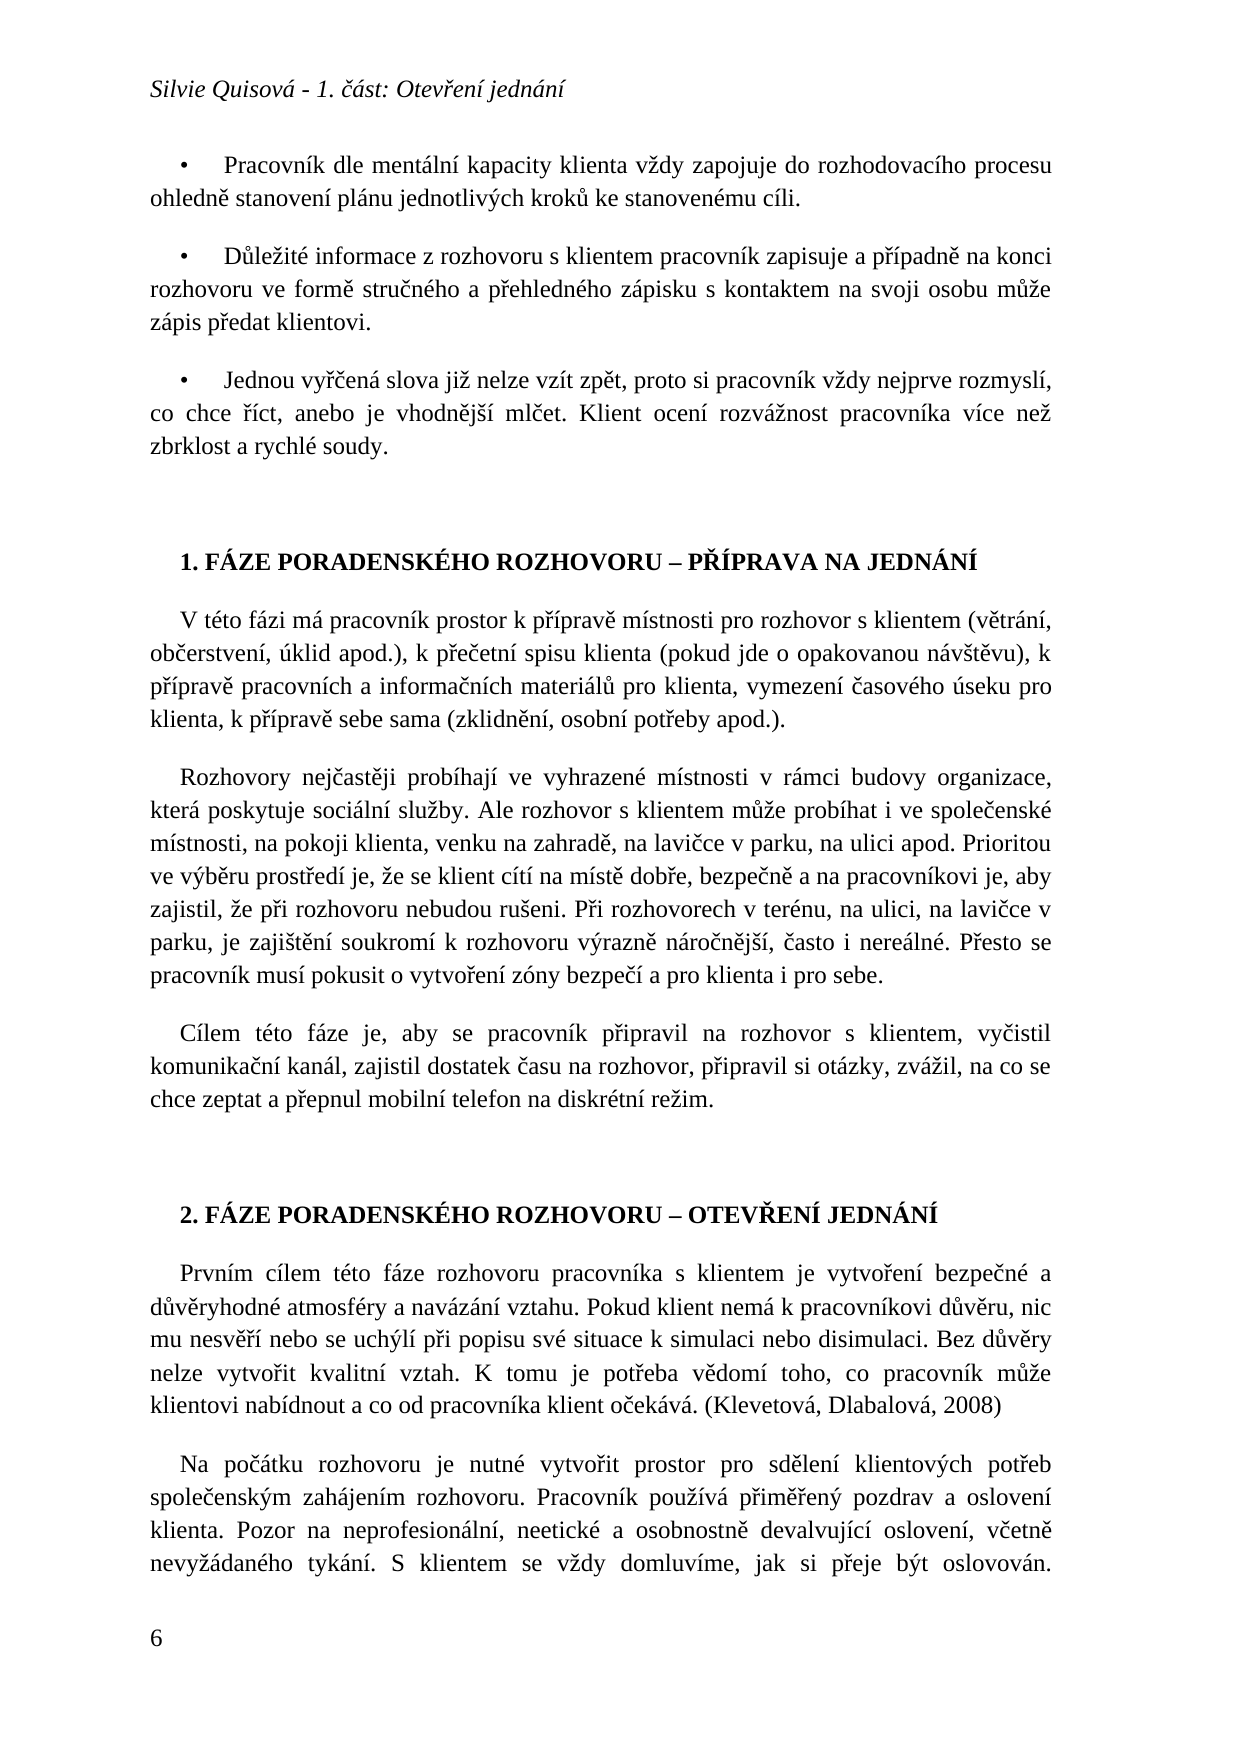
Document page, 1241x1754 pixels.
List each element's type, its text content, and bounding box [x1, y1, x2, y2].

text 2. FÁZE PORADENSKÉHO ROZHOVORU – OTEVŘENÍ JEDNÁNÍ [150, 1201, 1053, 1229]
text V této fázi má pracovník prostor k přípravě místnosti pro rozhovor s klientem (větrání, občerstvení, úklid apod.), k přečetní spisu klienta (pokud jde o opakovanou návštěvu), k přípravě pracovních a informačních materiálů pro klienta, vymezení časového úseku pro klienta, k přípravě sebe sama (zklidnění, osobní potřeby apod.). [150, 605, 1053, 733]
text • Důležité informace z rozhovoru s klientem pracovník zapisuje a případně na konci rozhovoru ve formě stručného a přehledného zápisku s kontaktem na svoji osobu může zápis předat klientovi. [150, 241, 1053, 336]
text • Jednou vyřčená slova již nelze vzít zpět, proto si pracovník vždy nejprve rozmyslí, co chce říct, anebo je vhodnější mlčet. Klient ocení rozvážnost pracovníka více než zbrklost a rychlé soudy. [150, 365, 1053, 460]
text 1. FÁZE PORADENSKÉHO ROZHOVORU – PŘÍPRAVA NA JEDNÁNÍ [150, 547, 1053, 576]
text Rozhovory nejčastěji probíhají ve vyhrazené místnosti v rámci budovy organizace, která poskytuje sociální služby. Ale rozhovor s klientem může probíhat i ve společenské místnosti, na pokoji klienta, venku na zahradě, na lavičce v parku, na ulici apod. Prioritou ve výběru prostředí je, že se klient cítí na místě dobře, bezpečně a na pracovníkovi je, aby zajistil, že při rozhovoru nebudou rušeni. Při rozhovorech v terénu, na ulici, na lavičce v parku, je zajištění soukromí k rozhovoru výrazně náročnější, často i nereálné. Přesto se pracovník musí pokusit o vytvoření zóny bezpečí a pro klienta i pro sebe. [150, 762, 1053, 989]
text Prvním cílem této fáze rozhovoru pracovníka s klientem je vytvoření bezpečné a důvěryhodné atmosféry a navázání vztahu. Pokud klient nemá k pracovníkovi důvěru, nic mu nesvěří nebo se uchýlí při popisu své situace k simulaci nebo disimulaci. Bez důvěry nelze vytvořit kvalitní vztah. K tomu je potřeba vědomí toho, co pracovník může klientovi nabídnout a co od pracovníka klient očekává. (Klevetová, Dlabalová, 2008) [150, 1258, 1053, 1419]
text Cílem této fáze je, aby se pracovník připravil na rozhovor s klientem, vyčistil komunikační kanál, zajistil dostatek času na rozhovor, připravil si otázky, zvážil, na co se chce zeptat a přepnul mobilní telefon na diskrétní režim. [150, 1018, 1053, 1113]
text • Pracovník dle mentální kapacity klienta vždy zapojuje do rozhodovacího procesu ohledně stanovení plánu jednotlivých kroků ke stanovenému cíli. [150, 150, 1053, 212]
